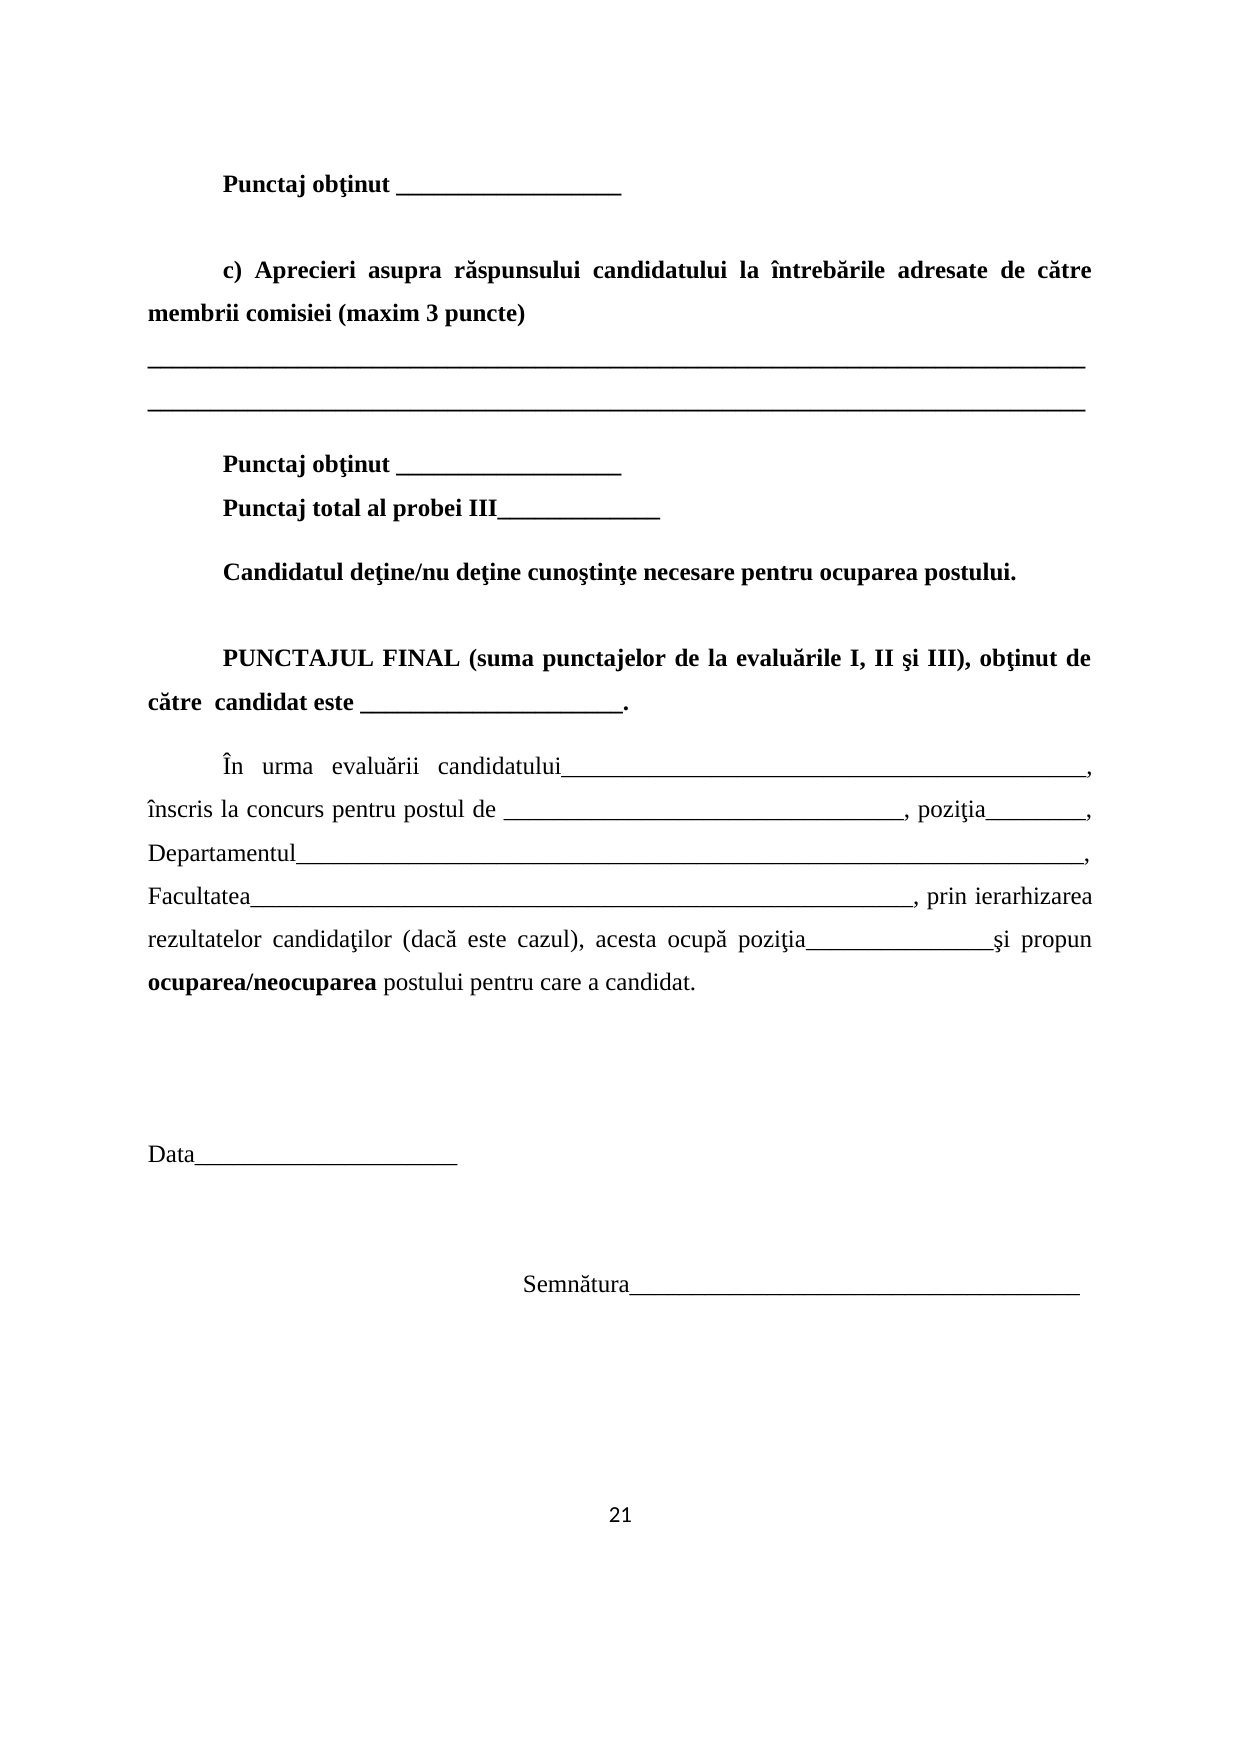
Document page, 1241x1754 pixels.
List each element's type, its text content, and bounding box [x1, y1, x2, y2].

text Punctaj obţinut __________________ [148, 449, 1093, 478]
text Data_____________________ [148, 1139, 1093, 1168]
text Semnătura____________________________________ [148, 1269, 1093, 1298]
text Punctaj total al probei III_____________ [148, 493, 1093, 521]
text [148, 342, 1093, 370]
text ___________________________________________________________________________ [148, 385, 1093, 413]
text c) Aprecieri asupra răspunsului candidatului la întrebările adresate de către membrii comisiei (maxim 3 puncte) [148, 255, 1093, 327]
text Candidatul deţine/nu deţine cunoştinţe necesare pentru ocuparea postului. [148, 557, 1093, 586]
text În urma evaluării candidatului__________________________________________, înscris la concurs pentru postul de ________________________________, poziţia________, Departamentul_______________________________________________________________, Facultatea_____________________________________________________, prin ierarhizarea rezultatelor candidaţilor (dacă este cazul), acesta ocupă poziţia_______________şi propun ocuparea/neocuparea postului pentru care a candidat. [148, 751, 1093, 996]
text PUNCTAJUL FINAL (suma punctajelor de la evaluările I, II şi III), obţinut de către candidat este _____________________. [148, 643, 1093, 715]
text Punctaj obţinut __________________ [148, 169, 1093, 198]
